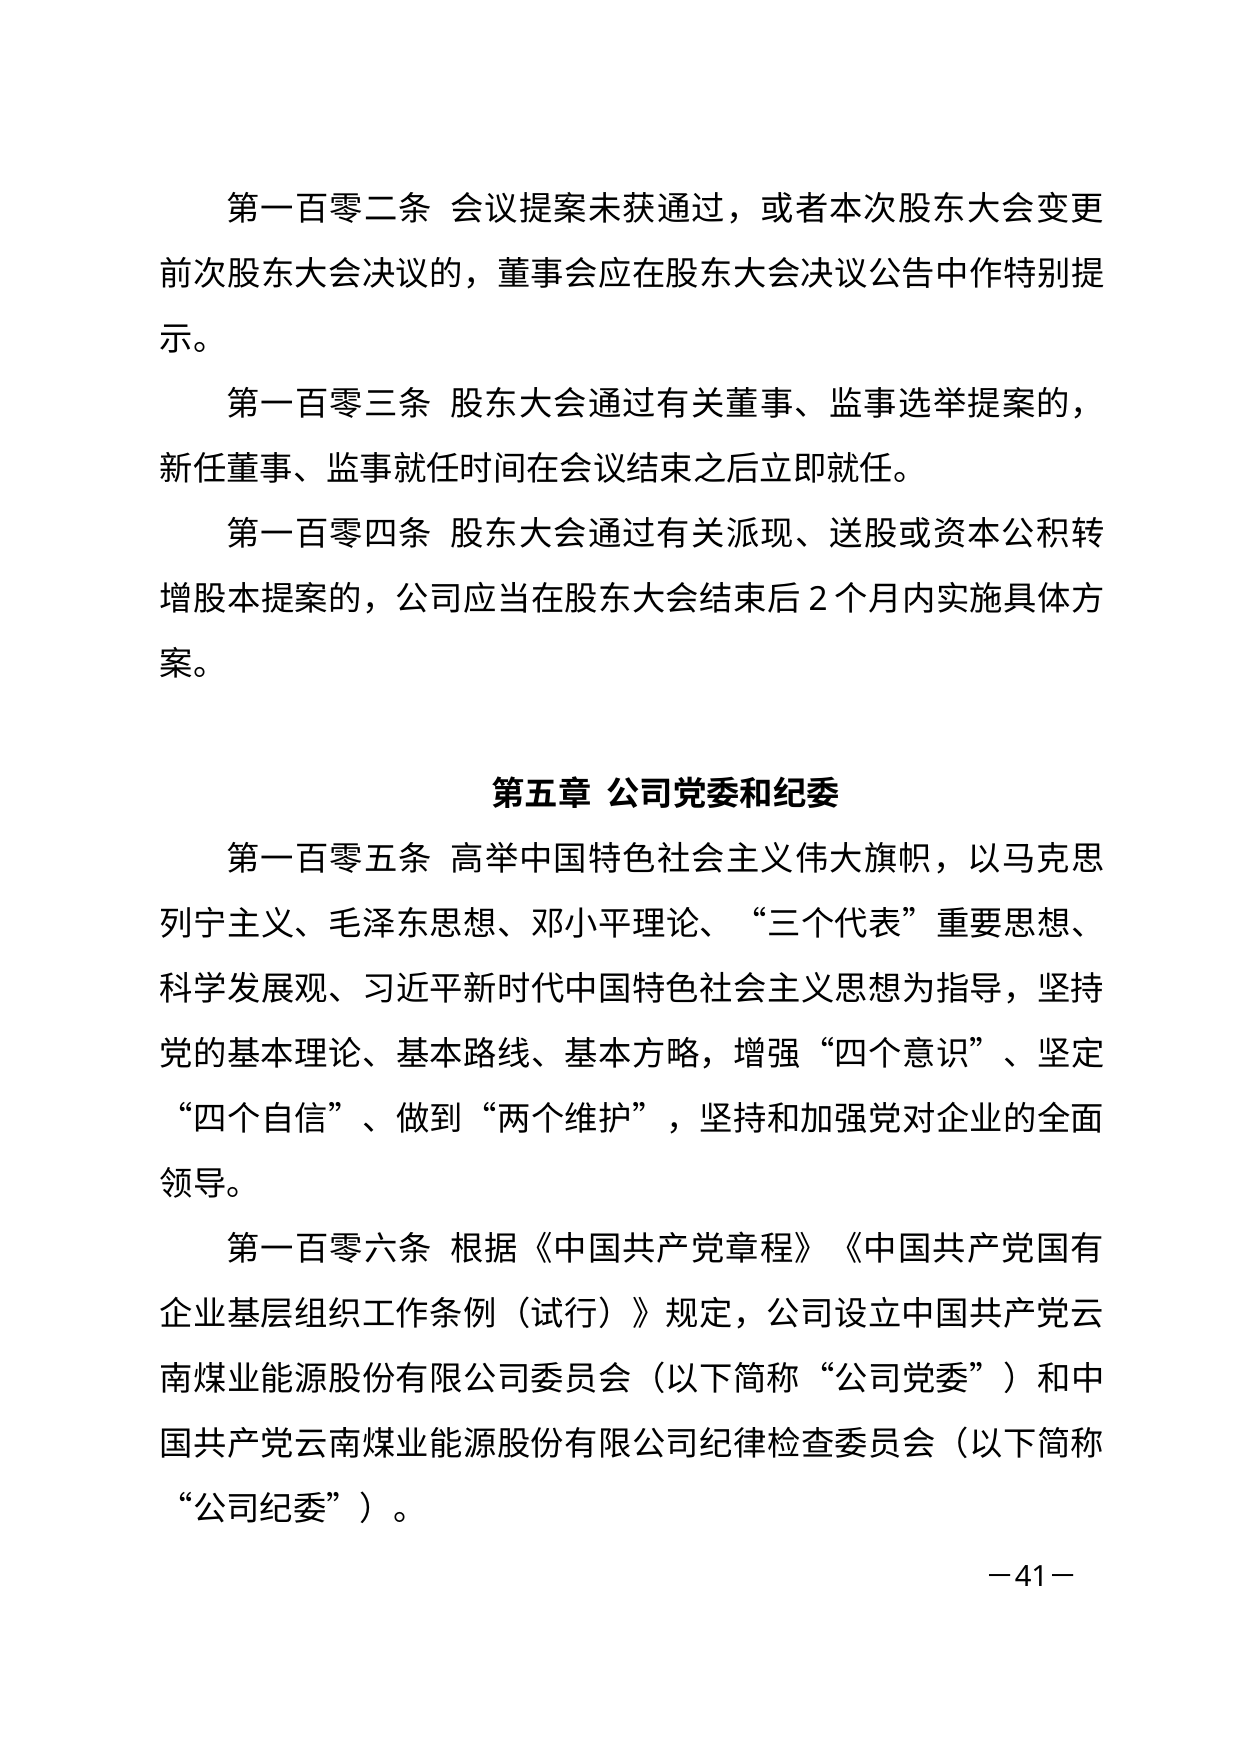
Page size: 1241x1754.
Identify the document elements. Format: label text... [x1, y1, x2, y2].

text 第一百零二条 会议提案未获通过，或者本次股东大会变更前次股东大会决议的，董事会应在股东大会决议公告中作特别提示。 [159, 174, 1104, 369]
text 第五章 公司党委和纪委 [159, 759, 1104, 824]
text 第一百零五条 高举中国特色社会主义伟大旗帜，以马克思列宁主义、毛泽东思想、邓小平理论、“三个代表”重要思想、科学发展观、习近平新时代中国特色社会主义思想为指导，坚持党的基本理论、基本路线、基本方略，增强“四个意识”、坚定“四个自信”、做到“两个维护”，坚持和加强党对企业的全面领导。 [159, 824, 1104, 1214]
text 第一百零六条 根据《中国共产党章程》《中国共产党国有企业基层组织工作条例（试行）》规定，公司设立中国共产党云南煤业能源股份有限公司委员会（以下简称“公司党委”）和中国共产党云南煤业能源股份有限公司纪律检查委员会（以下简称“公司纪委”）。 [159, 1214, 1104, 1539]
text 第一百零三条 股东大会通过有关董事、监事选举提案的，新任董事、监事就任时间在会议结束之后立即就任。 [159, 369, 1104, 499]
text 第一百零四条 股东大会通过有关派现、送股或资本公积转增股本提案的，公司应当在股东大会结束后2个月内实施具体方案。 [159, 499, 1104, 694]
